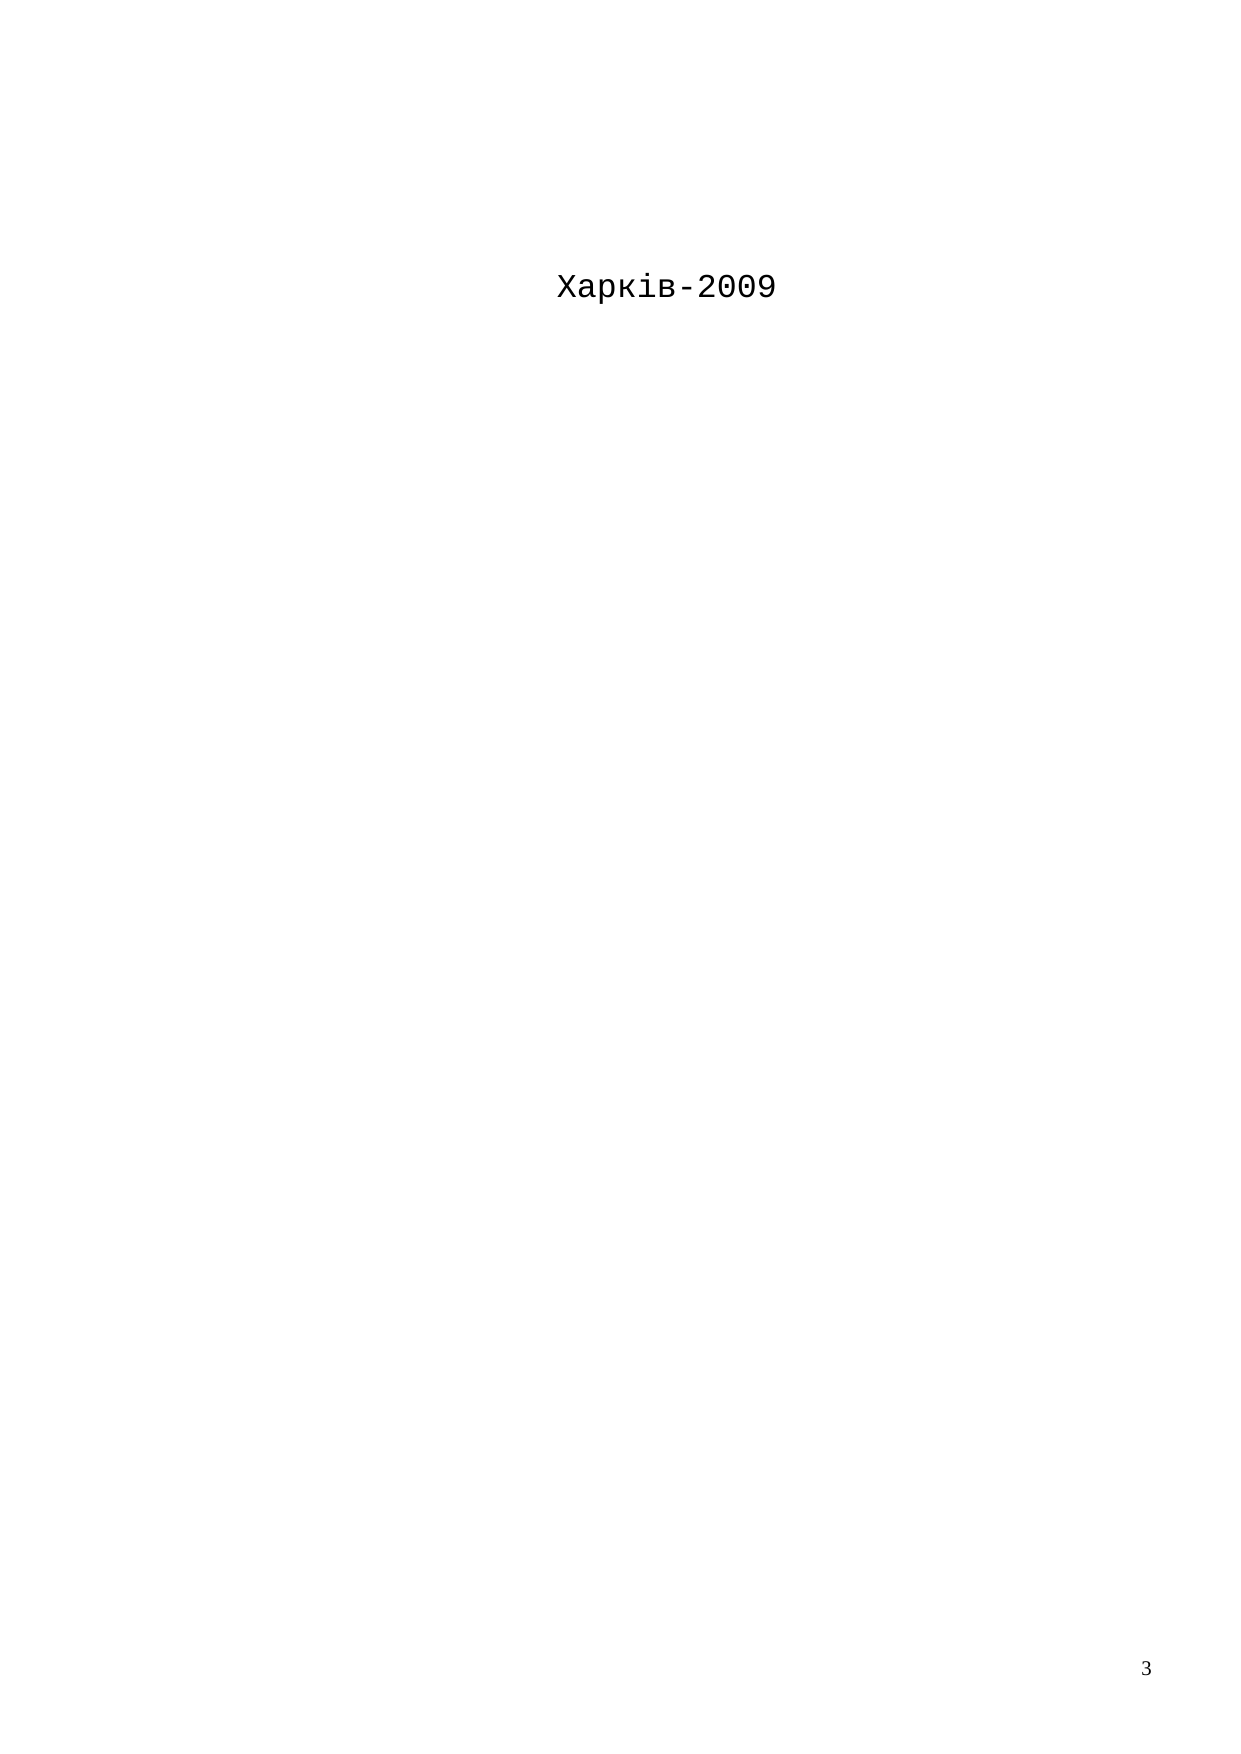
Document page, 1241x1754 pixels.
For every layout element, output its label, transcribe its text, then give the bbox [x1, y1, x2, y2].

text Харків-2009 [177, 269, 1152, 307]
